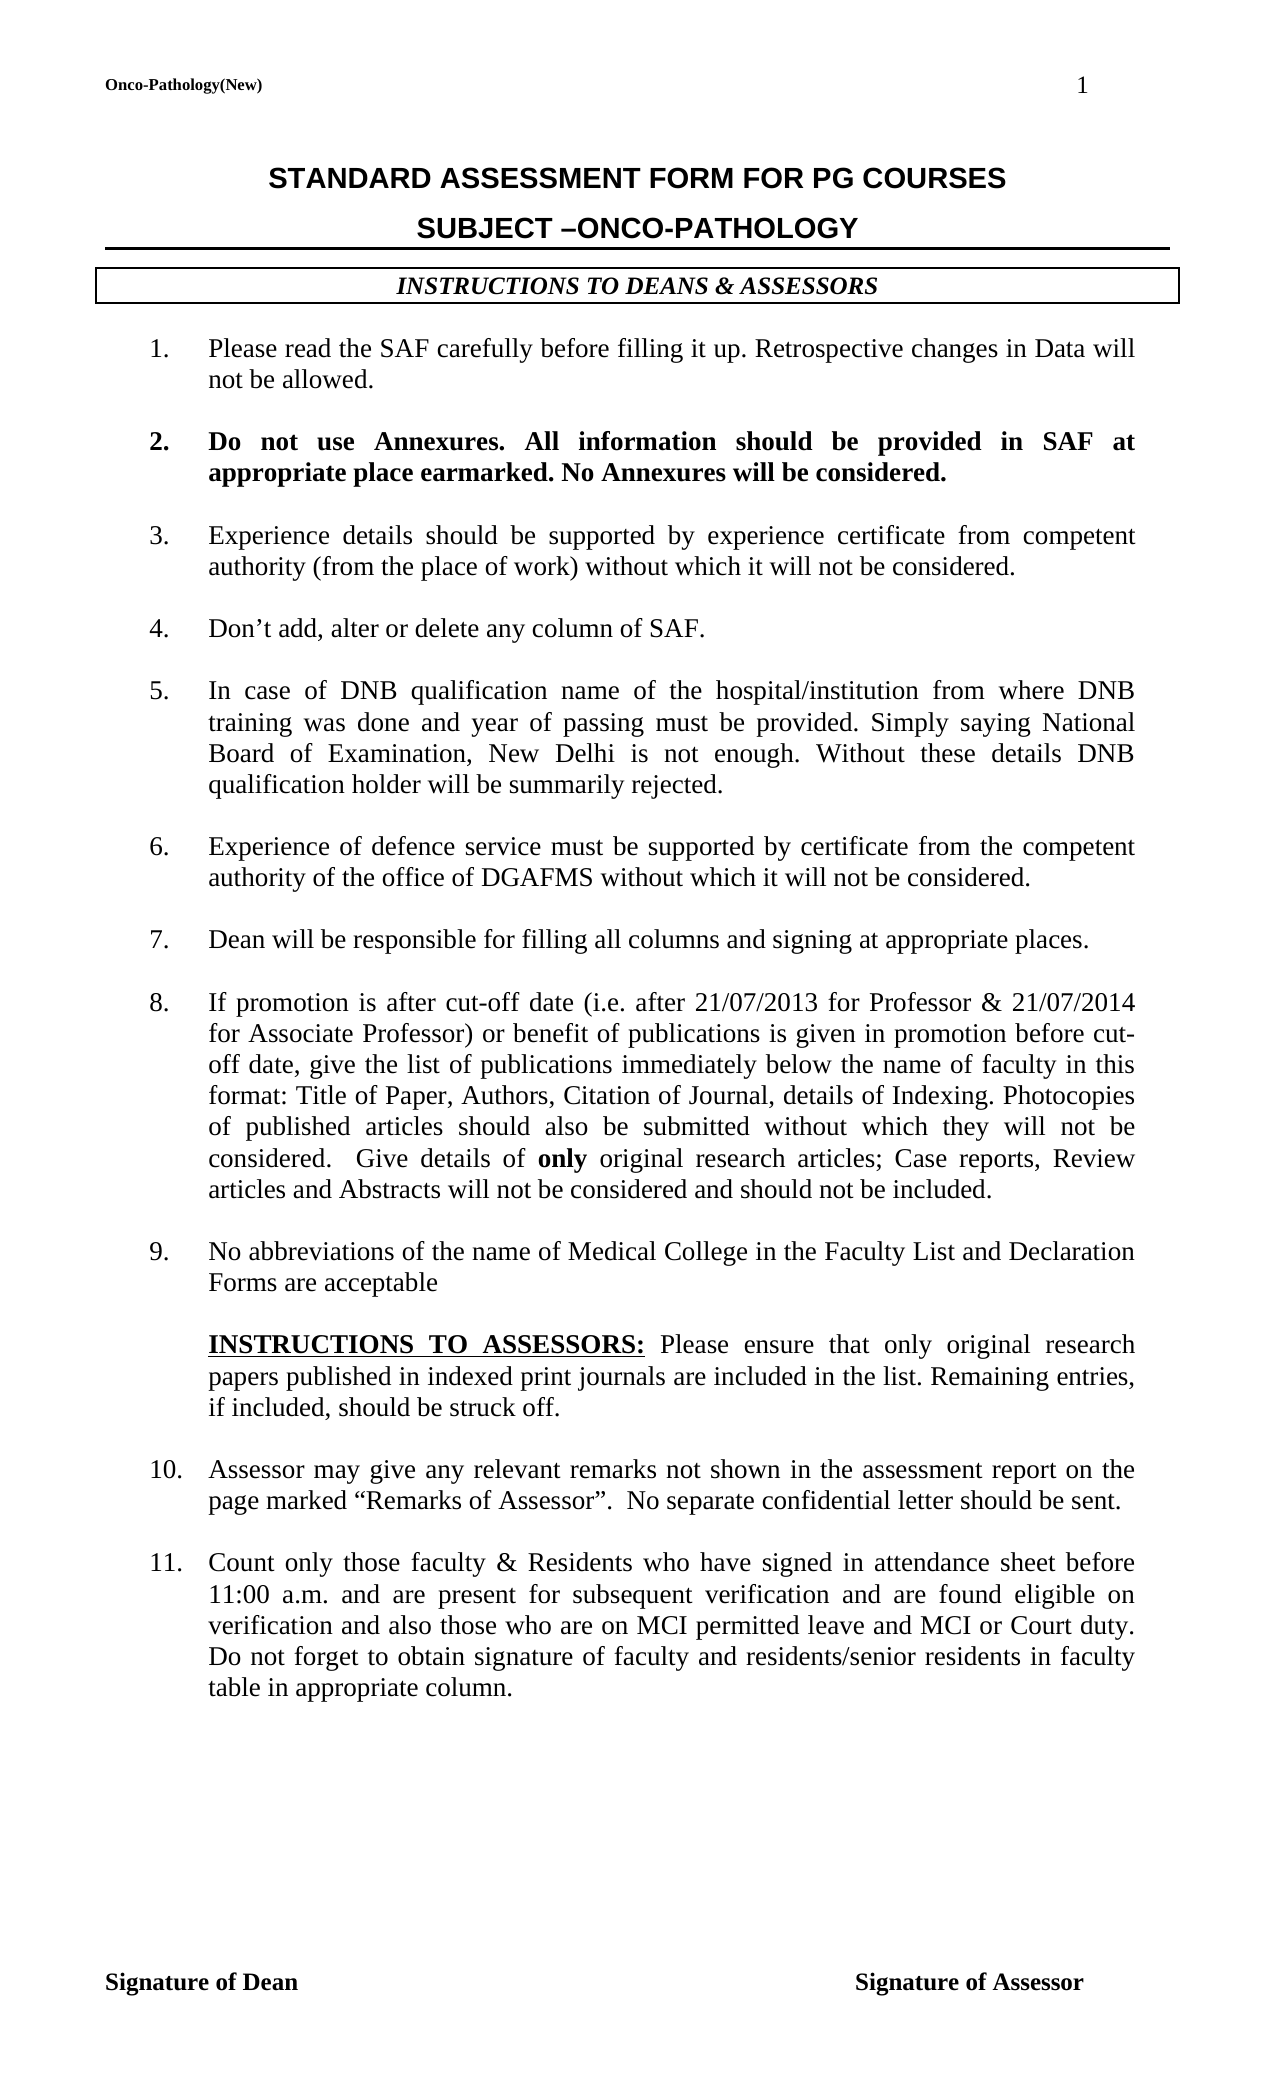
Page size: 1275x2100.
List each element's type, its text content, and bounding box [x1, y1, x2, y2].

text INSTRUCTIONS TO DEANS & ASSESSORS [97, 269, 1178, 302]
list Do not use Annexures. All information should be provided in SAF at appropriate place earmarked. No Annexures will be considered. [149, 425, 1136, 488]
text STANDARD ASSESSMENT FORM FOR PG COURSES [105, 161, 1170, 195]
list Don’t add, alter or delete any column of SAF. [149, 612, 1136, 643]
list If promotion is after cut-off date (i.e. after 21/07/2013 for Professor & 21/07/2014 for Associate Professor) or benefit of publications is given in promotion before cut-off date, give the list of publications immediately below the name of faculty in this format: Title of Paper, Authors, Citation of Journal, details of Indexing. Photocopies of published articles should also be submitted without which they will not be considered. Give details of only original research articles; Case reports, Review articles and Abstracts will not be considered and should not be included. [149, 986, 1136, 1204]
list Count only those faculty & Residents who have signed in attendance sheet before 11:00 a.m. and are present for subsequent verification and are found eligible on verification and also those who are on MCI permitted leave and MCI or Court duty. Do not forget to obtain signature of faculty and residents/senior residents in faculty table in appropriate column. [149, 1547, 1136, 1702]
list In case of DNB qualification name of the hospital/institution from where DNB training was done and year of passing must be provided. Simply saying National Board of Examination, New Delhi is not enough. Without these details DNB qualification holder will be summarily rejected. [149, 674, 1136, 799]
list Please read the SAF carefully before filling it up. Retrospective changes in Data will not be allowed. [149, 332, 1136, 394]
list INSTRUCTIONS TO ASSESSORS: Please ensure that only original research papers published in indexed print journals are included in the list. Remaining entries, if included, should be struck off. [208, 1328, 1136, 1422]
list No abbreviations of the name of Medical College in the Faculty List and Declaration Forms are acceptable [149, 1235, 1136, 1297]
list Dean will be responsible for filling all columns and signing at appropriate places. [149, 924, 1136, 955]
list Experience of defence service must be supported by certificate from the competent authority of the office of DGAFMS without which it will not be considered. [149, 830, 1136, 892]
list Experience details should be supported by experience certificate from competent authority (from the place of work) without which it will not be considered. [149, 519, 1136, 581]
text SUBJECT –ONCO-PATHOLOGY [105, 212, 1170, 247]
list Assessor may give any relevant remarks not shown in the assessment report on the page marked “Remarks of Assessor”. No separate confidential letter should be sent. [149, 1453, 1136, 1515]
